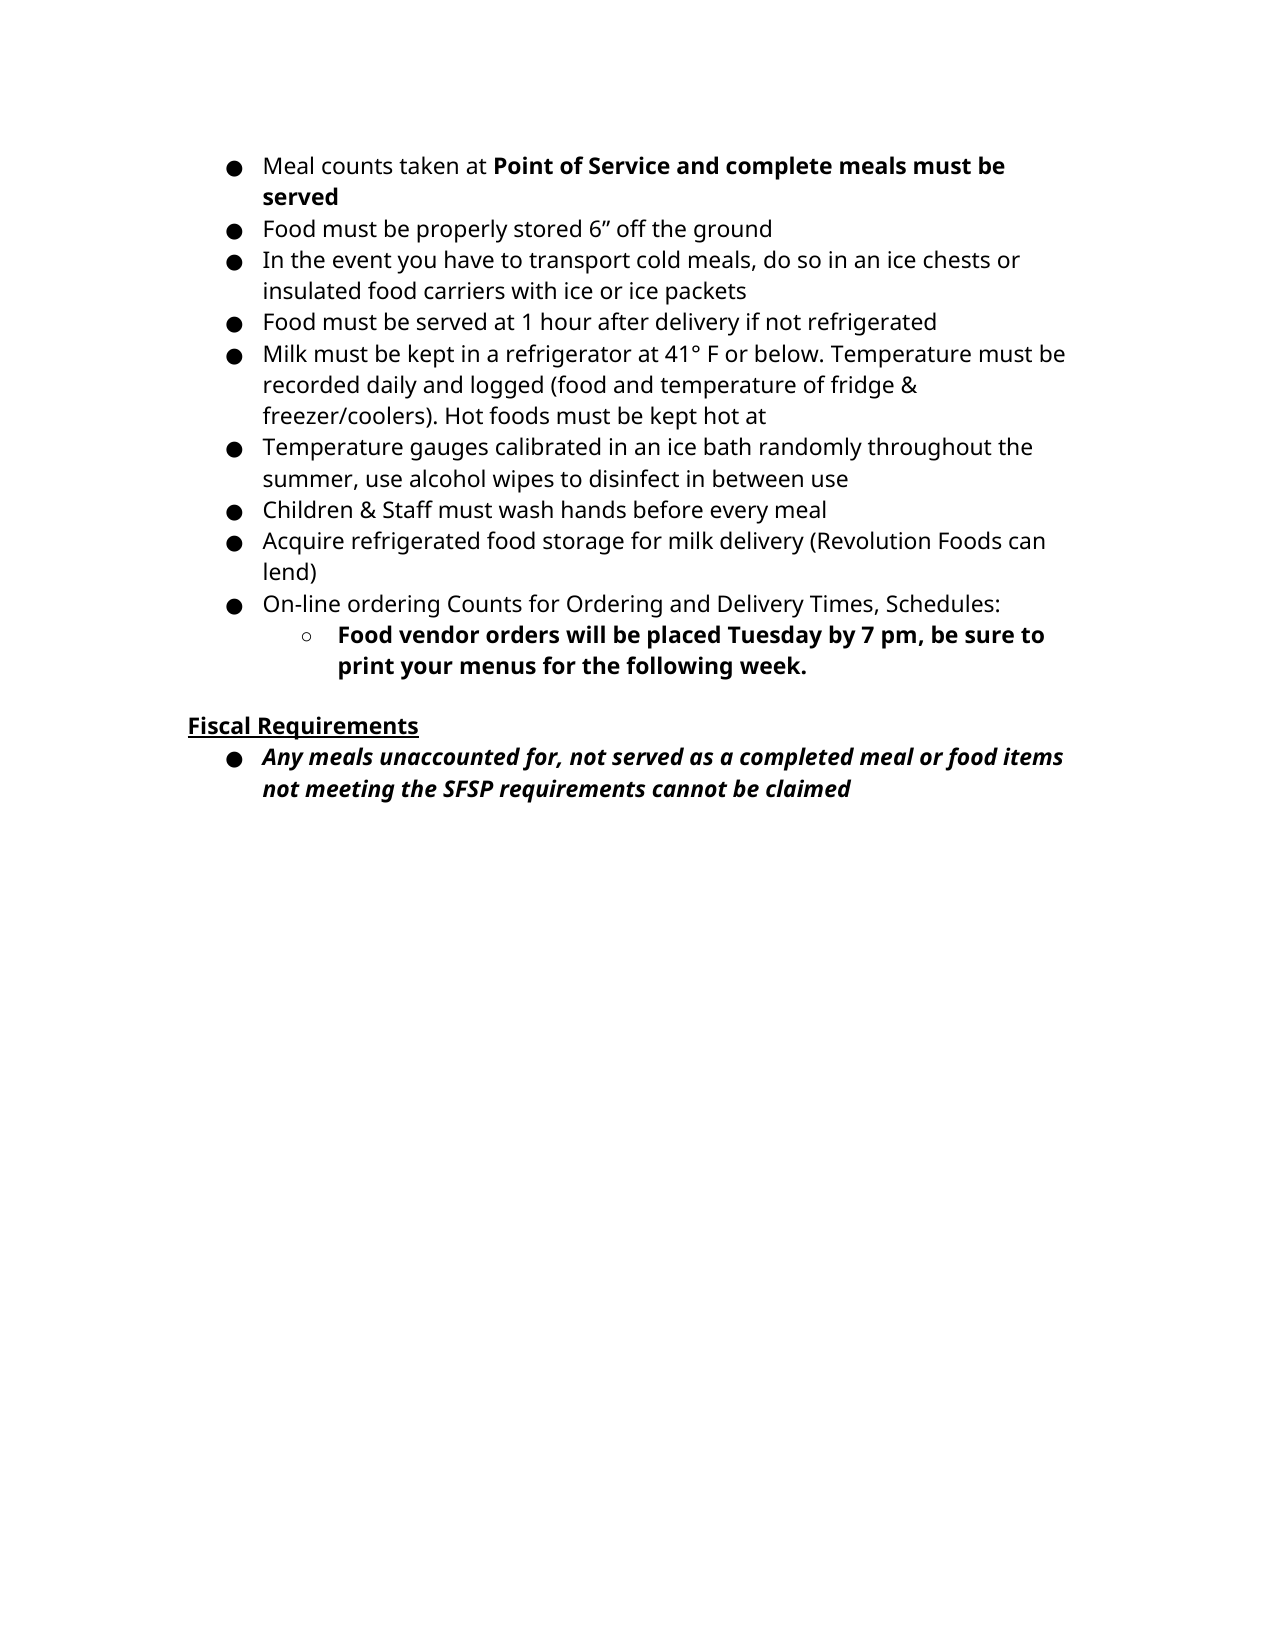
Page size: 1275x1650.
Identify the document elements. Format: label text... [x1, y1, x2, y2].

list Meal counts taken at Point of Service and complete meals must be served [225, 150, 1087, 212]
text Fiscal Requirements [187, 710, 1087, 741]
list Acquire refrigerated food storage for milk delivery (Revolution Foods can lend) [225, 525, 1087, 587]
list Milk must be kept in a refrigerator at 41° F or below. Temperature must be recorded daily and logged (food and temperature of fridge & freezer/coolers). Hot foods must be kept hot at [225, 337, 1087, 431]
list Temperature gauges calibrated in an ice bath randomly throughout the summer, use alcohol wipes to disinfect in between use [225, 431, 1087, 494]
list On-line ordering Counts for Ordering and Delivery Times, Schedules: [225, 587, 1087, 619]
list In the event you have to transport cold meals, do so in an ice chests or insulated food carriers with ice or ice packets [225, 244, 1087, 306]
list Food vendor orders will be placed Tuesday by 7 pm, be sure to print your menus for the following week. [300, 619, 1087, 681]
list Any meals unaccounted for, not served as a completed meal or food items not meeting the SFSP requirements cannot be claimed [225, 741, 1087, 804]
list Children & Staff must wash hands before every meal [225, 494, 1087, 525]
list Food must be served at 1 hour after delivery if not refrigerated [225, 306, 1087, 337]
list Food must be properly stored 6” off the ground [225, 212, 1087, 244]
